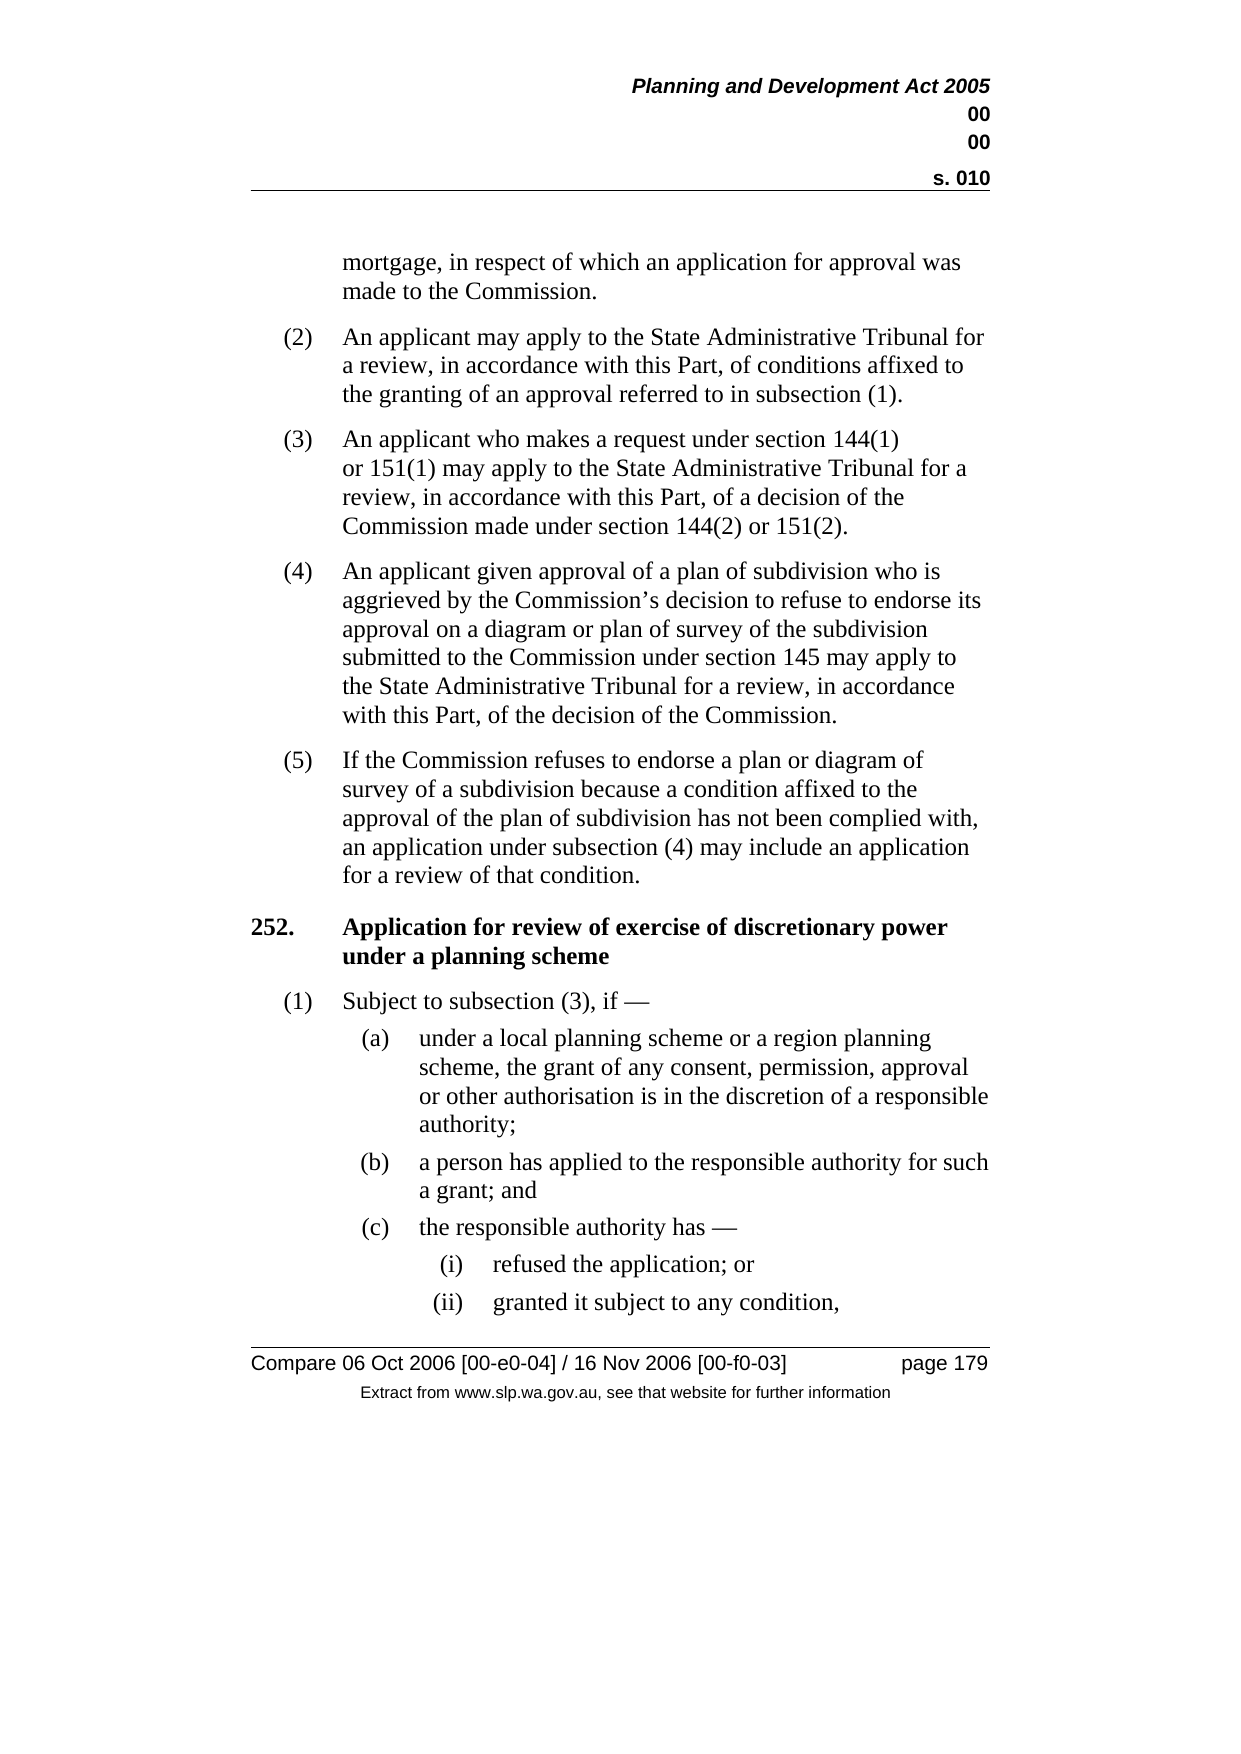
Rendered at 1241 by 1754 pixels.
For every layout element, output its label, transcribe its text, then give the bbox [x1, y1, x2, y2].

text (1) Subject to subsection (3), if — [251, 986, 990, 1015]
text (2) An applicant may apply to the State Administrative Tribunal for a review, in accordance with this Part, of conditions affixed to the granting of an approval referred to in subsection (1). [251, 322, 990, 408]
subtitle 252. Application for review of exercise of discretionary power under a planning scheme [251, 912, 990, 969]
text (a) under a local planning scheme or a region planning scheme, the grant of any consent, permission, approval or other authorisation is in the discretion of a responsible authority; [251, 1023, 990, 1138]
text (b) a person has applied to the responsible authority for such a grant; and [251, 1147, 990, 1204]
text (3) An applicant who makes a request under section 144(1) or 151(1) may apply to the State Administrative Tribunal for a review, in accordance with this Part, of a decision of the Commission made under section 144(2) or 151(2). [251, 424, 990, 539]
text (ii) granted it subject to any condition, [251, 1287, 990, 1315]
text (4) An applicant given approval of a plan of subdivision who is aggrieved by the Commission’s decision to refuse to endorse its approval on a diagram or plan of survey of the subdivision submitted to the Commission under section 145 may apply to the State Administrative Tribunal for a review, in accordance with this Part, of the decision of the Commission. [251, 556, 990, 729]
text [251, 247, 990, 305]
text (5) If the Commission refuses to endorse a plan or diagram of survey of a subdivision because a condition affixed to the approval of the plan of subdivision has not been complied with, an application under subsection (4) may include an application for a review of that condition. [251, 745, 990, 889]
text (c) the responsible authority has — [251, 1212, 990, 1241]
text (i) refused the application; or [251, 1249, 990, 1278]
